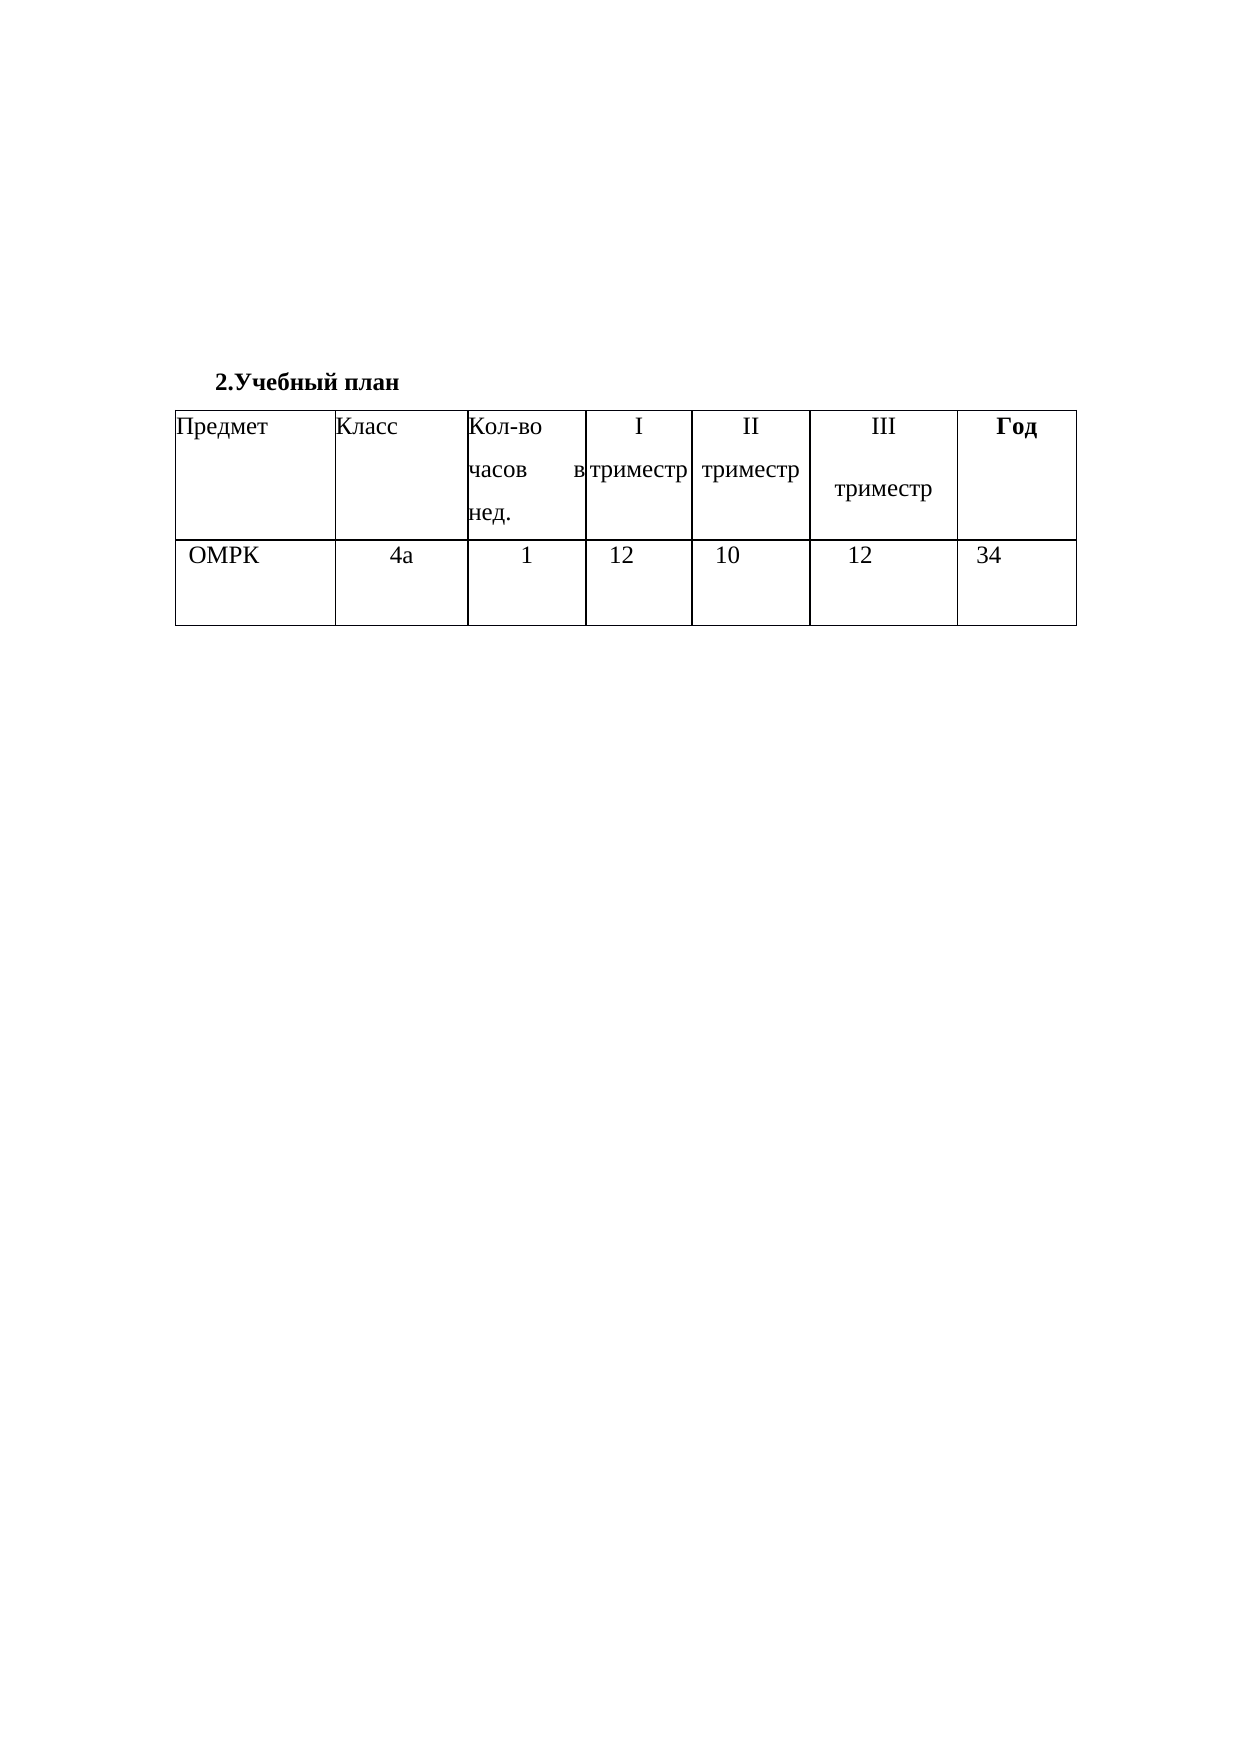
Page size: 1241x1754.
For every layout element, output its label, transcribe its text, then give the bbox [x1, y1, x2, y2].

table_header II триместр [693, 411, 809, 539]
table_header Кол-во часов в нед. [469, 411, 585, 539]
table_cell 1 [469, 541, 585, 625]
table_header I триместр [587, 411, 691, 539]
table_header Предмет [176, 411, 335, 539]
table_cell 4а [336, 541, 467, 625]
table_cell 34 [958, 541, 1076, 625]
text 2.Учебный план [215, 367, 1152, 395]
table_header Класс [336, 411, 467, 539]
table_cell 12 [811, 541, 957, 625]
table_cell 12 [587, 541, 691, 625]
table_header Год [958, 411, 1076, 539]
table_header III триместр [811, 411, 957, 539]
table_cell ОМРК [176, 541, 335, 625]
table_cell 10 [693, 541, 809, 625]
